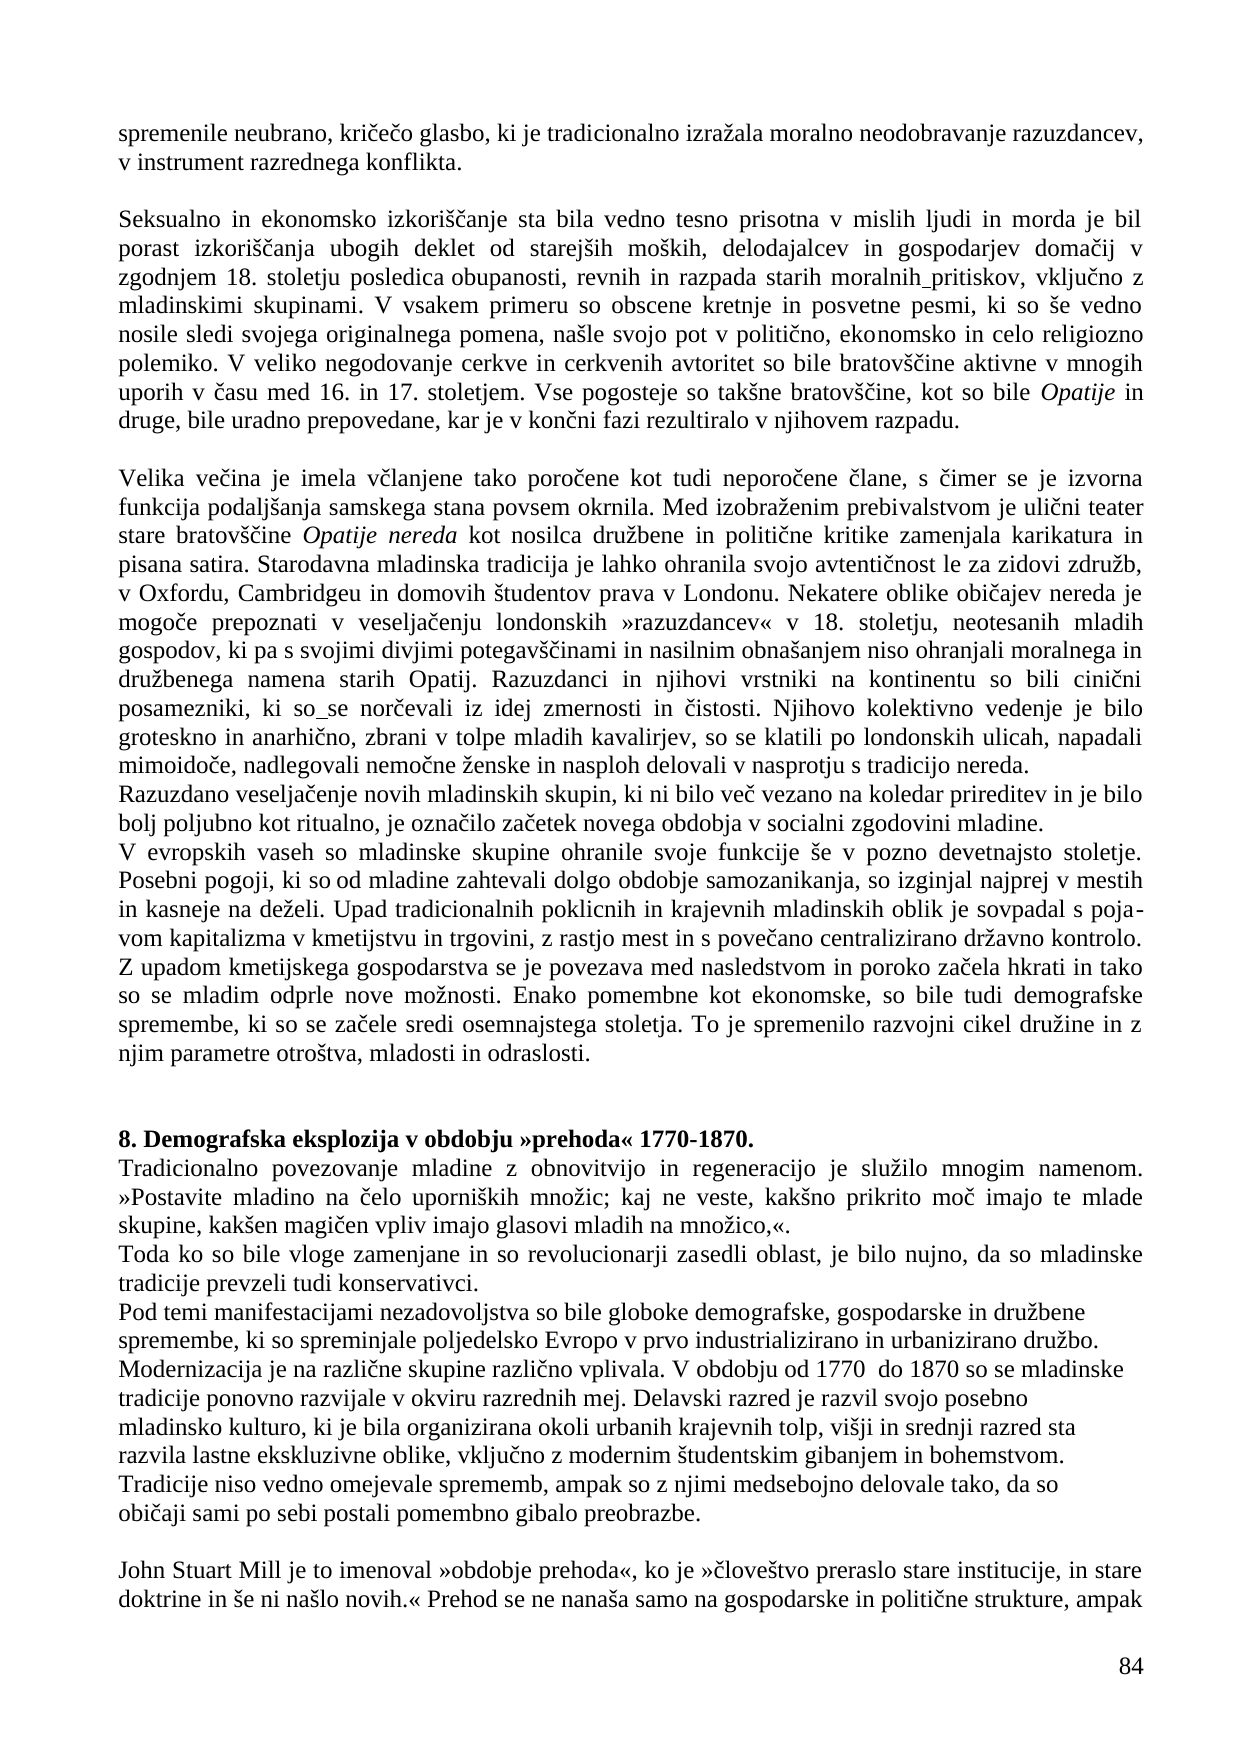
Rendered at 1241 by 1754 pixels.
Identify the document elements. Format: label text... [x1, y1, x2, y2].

text 8. Demografska eksplozija v obdobju »prehoda« 1770-1870. [118, 1124, 1144, 1153]
text Pod temi manifestacijami nezadovoljstva so bile globoke demografske, gospodarske in družbene spremembe, ki so spreminjale poljedelsko Evropo v prvo industrializirano in urbanizirano družbo. [118, 1297, 1129, 1354]
text Seksualno in ekonomsko izkoriščanje sta bila vedno tesno prisotna v mislih ljudi in morda je bil porast izkoriščanja ubogih deklet od starejših moških, delodajalcev in gospodarjev domačij v zgodnjem 18. stoletju posledica obupanosti, revnih in razpada starih moralnih pritiskov, vključno z mladinskimi skupinami. V vsakem primeru so obscene kretnje in posvetne pesmi, ki so še vedno nosile sledi svojega originalnega pomena, našle svojo pot v politično, ekonomsko in celo religiozno polemiko. V veliko negodovanje cerkve in cerkvenih avtoritet so bile bratovščine aktivne v mnogih uporih v času med 16. in 17. stoletjem. Vse pogosteje so takšne bratovščine, kot so bile Opatije in druge, bile uradno prepovedane, kar je v končni fazi rezultiralo v njihovem razpadu. [118, 204, 1144, 434]
text Tradicionalno povezovanje mladine z obnovitvijo in regeneracijo je služilo mnogim namenom. »Postavite mladino na čelo uporniških množic; kaj ne veste, kakšno prikrito moč imajo te mlade skupine, kakšen magičen vpliv imajo glasovi mladih na množico,«. [118, 1153, 1144, 1239]
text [118, 118, 1144, 176]
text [118, 1556, 1144, 1613]
text Modernizacija je na različne skupine različno vplivala. V obdobju od 1770 do 1870 so se mladinske tradicije ponovno razvijale v okviru razrednih mej. Delavski razred je razvil svojo posebno mladinsko kulturo, ki je bila organizirana okoli urbanih krajevnih tolp, višji in srednji razred sta razvila lastne ekskluzivne oblike, vključno z modernim študentskim gibanjem in bohemstvom. Tradicije niso vedno omejevale sprememb, ampak so z njimi medsebojno delovale tako, da so običaji sami po sebi postali pomembno gibalo preobrazbe. [118, 1354, 1129, 1527]
text V evropskih vaseh so mladinske skupine ohranile svoje funkcije še v pozno devetnajsto stoletje. Posebni pogoji, ki so od mladine zahtevali dolgo obdobje samozanikanja, so izginjal najprej v mestih in kasneje na deželi. Upad tradicionalnih poklicnih in krajevnih mladinskih oblik je sovpadal s pojavom kapitalizma v kmetijstvu in trgovini, z rastjo mest in s povečano centralizirano državno kontrolo. Z upadom kmetijskega gospodarstva se je povezava med nasledstvom in poroko začela hkrati in tako so se mladim odprle nove možnosti. Enako pomembne kot ekonomske, so bile tudi demografske spremembe, ki so se začele sredi osemnajstega stoletja. To je spremenilo razvojni cikel družine in z njim parametre otroštva, mladosti in odraslosti. [118, 837, 1144, 1067]
text Velika večina je imela včlanjene tako poročene kot tudi neporočene člane, s čimer se je izvorna funkcija podaljšanja samskega stana povsem okrnila. Med izobraženim prebivalstvom je ulični teater stare bratovščine Opatije nereda kot nosilca družbene in politične kritike zamenjala karikatura in pisana satira. Starodavna mladinska tradicija je lahko ohranila svojo avtentičnost le za zidovi združb, v Oxfordu, Cambridgeu in domovih študentov prava v Londonu. Nekatere oblike običajev nereda je mogoče prepoznati v veseljačenju londonskih »razuzdancev« v 18. stoletju, neotesanih mladih gospodov, ki pa s svojimi divjimi potegavščinami in nasilnim obnašanjem niso ohranjali moralnega in družbenega namena starih Opatij. Razuzdanci in njihovi vrstniki na kontinentu so bili cinični posamezniki, ki so se norčevali iz idej zmernosti in čistosti. Njihovo kolektivno vedenje je bilo groteskno in anarhično, zbrani v tolpe mladih kavalirjev, so se klatili po londonskih ulicah, napadali mimoidoče, nadlegovali nemočne ženske in nasploh delovali v nasprotju s tradicijo nereda. [118, 463, 1144, 779]
text Razuzdano veseljačenje novih mladinskih skupin, ki ni bilo več vezano na koledar prireditev in je bilo bolj poljubno kot ritualno, je označilo začetek novega obdobja v socialni zgodovini mladine. [118, 779, 1144, 837]
text Toda ko so bile vloge zamenjane in so revolucionarji zasedli oblast, je bilo nujno, da so mladinske tradicije prevzeli tudi konservativci. [118, 1239, 1144, 1297]
